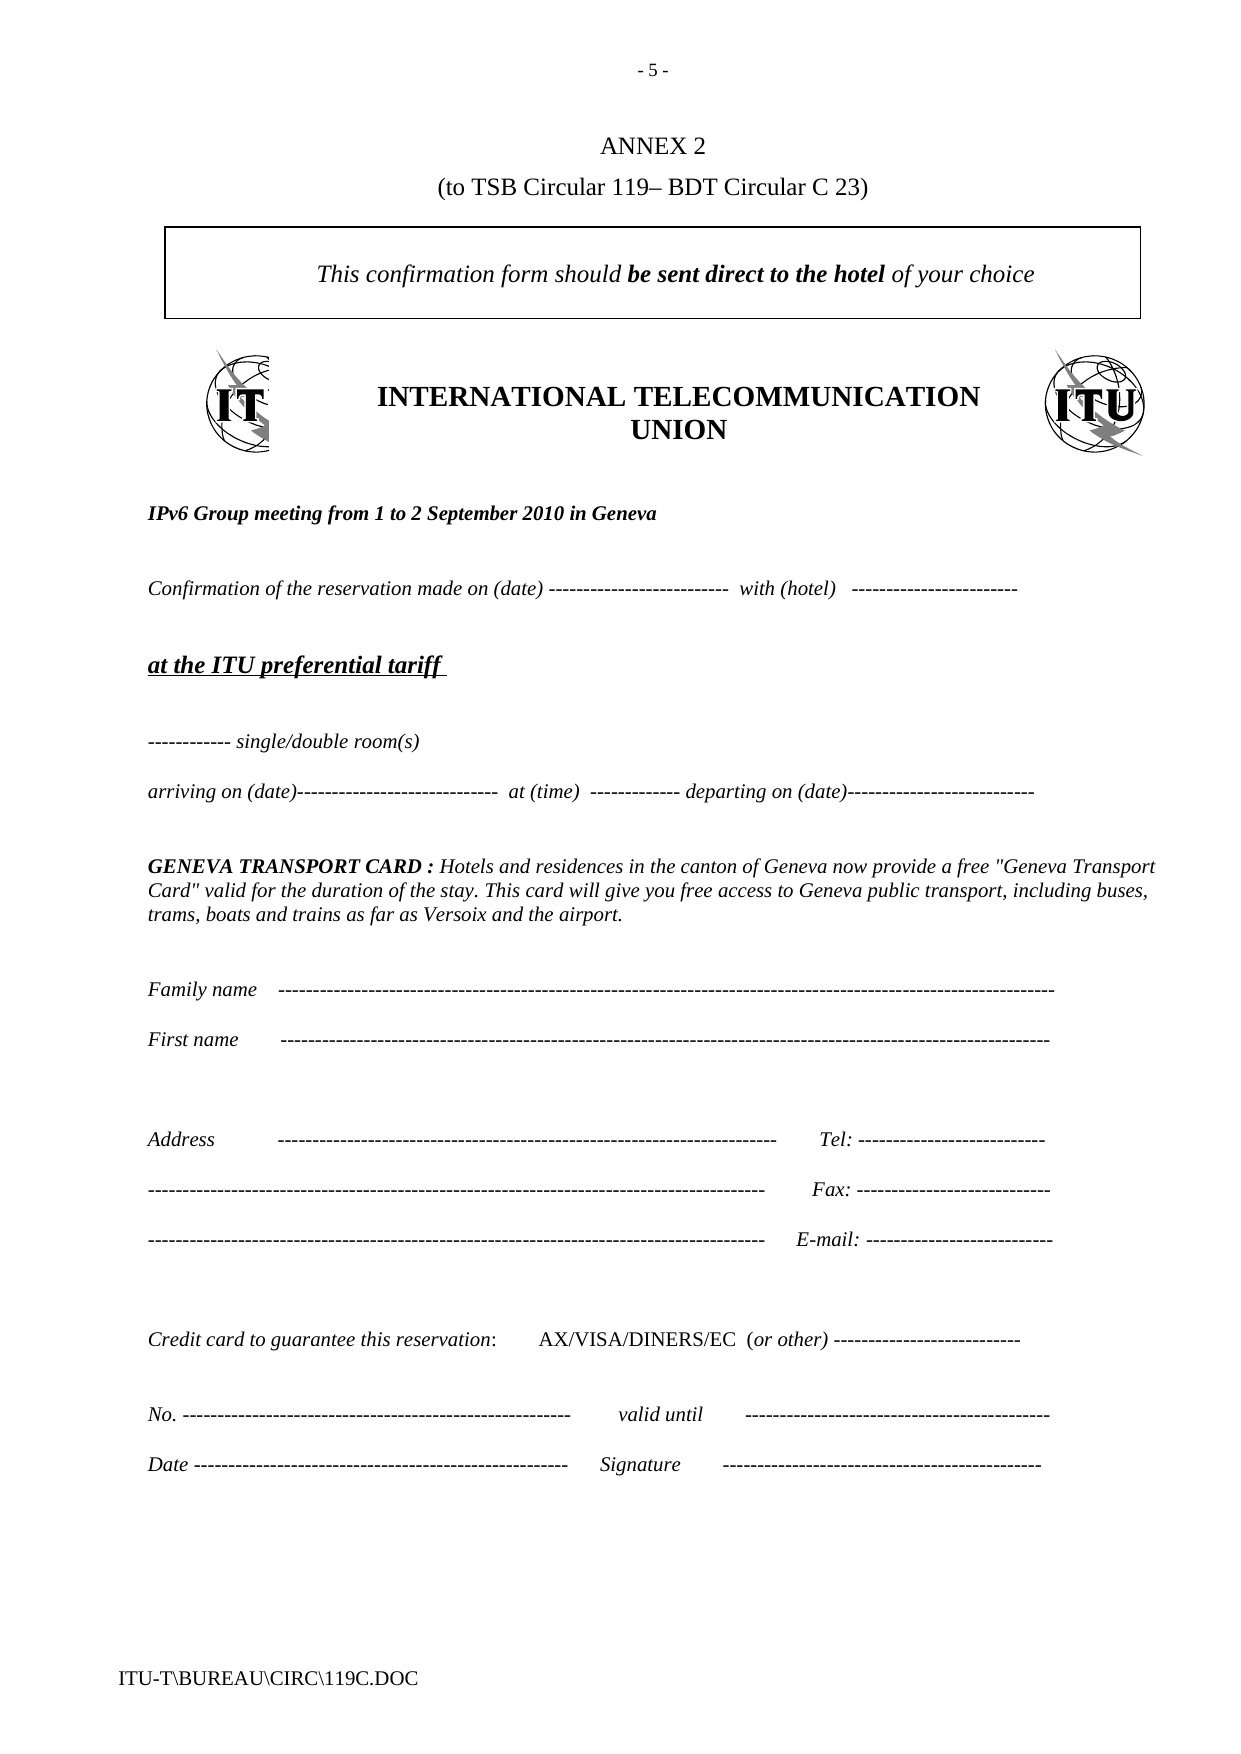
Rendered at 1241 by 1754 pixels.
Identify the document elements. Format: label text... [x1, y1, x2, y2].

text ------------ single/double room(s) [148, 728, 1134, 753]
text ----------------------------------------------------------------------------------------- Fax: ---------------------------- [148, 1176, 1134, 1201]
text TRANSPORT CARD : Hotels and residences in the canton of now provide a free " Transport Card" valid for the duration of the stay. This card will give you free access to public transport, including buses, trams, boats and trains as far as Versoix and the airport. [148, 853, 1187, 926]
text First name --------------------------------------------------------------------------------------------------------------- [148, 1026, 1134, 1051]
text No. -------------------------------------------------------- valid until -------------------------------------------- [148, 1401, 1134, 1426]
text at the ITU preferential tariff [148, 650, 1134, 678]
table_header [134, 348, 269, 475]
text arriving on (date)----------------------------- at (time) ------------- departing on (date)--------------------------- [148, 778, 1134, 803]
text Confirmation of the reservation made on (date) -------------------------- with (hotel) ------------------------ [148, 575, 1134, 600]
text Date ------------------------------------------------------ Signature ---------------------------------------------- [148, 1451, 1134, 1476]
text ANNEX 2 [118, 131, 1187, 160]
text IPv6 Group meeting from 1 to 2 September 2010 in [148, 500, 1134, 525]
table_header [1025, 348, 1171, 475]
table_header This confirmation form should be sent direct to the hotel of your choice [166, 228, 1140, 317]
text Credit card to guarantee this reservation: AX/VISA/DINERS/EC (or other) --------------------------- [148, 1326, 1134, 1351]
table_header INTERNATIONAL TELECOMMUNICATION [269, 348, 1025, 475]
text ----------------------------------------------------------------------------------------- E-mail: --------------------------- [148, 1226, 1134, 1251]
text Family name ---------------------------------------------------------------------------------------------------------------- [148, 976, 1134, 1001]
text Address ------------------------------------------------------------------------ Tel: --------------------------- [148, 1126, 1134, 1151]
text (to TSB Circular 119– BDT Circular C 23) [118, 172, 1187, 201]
